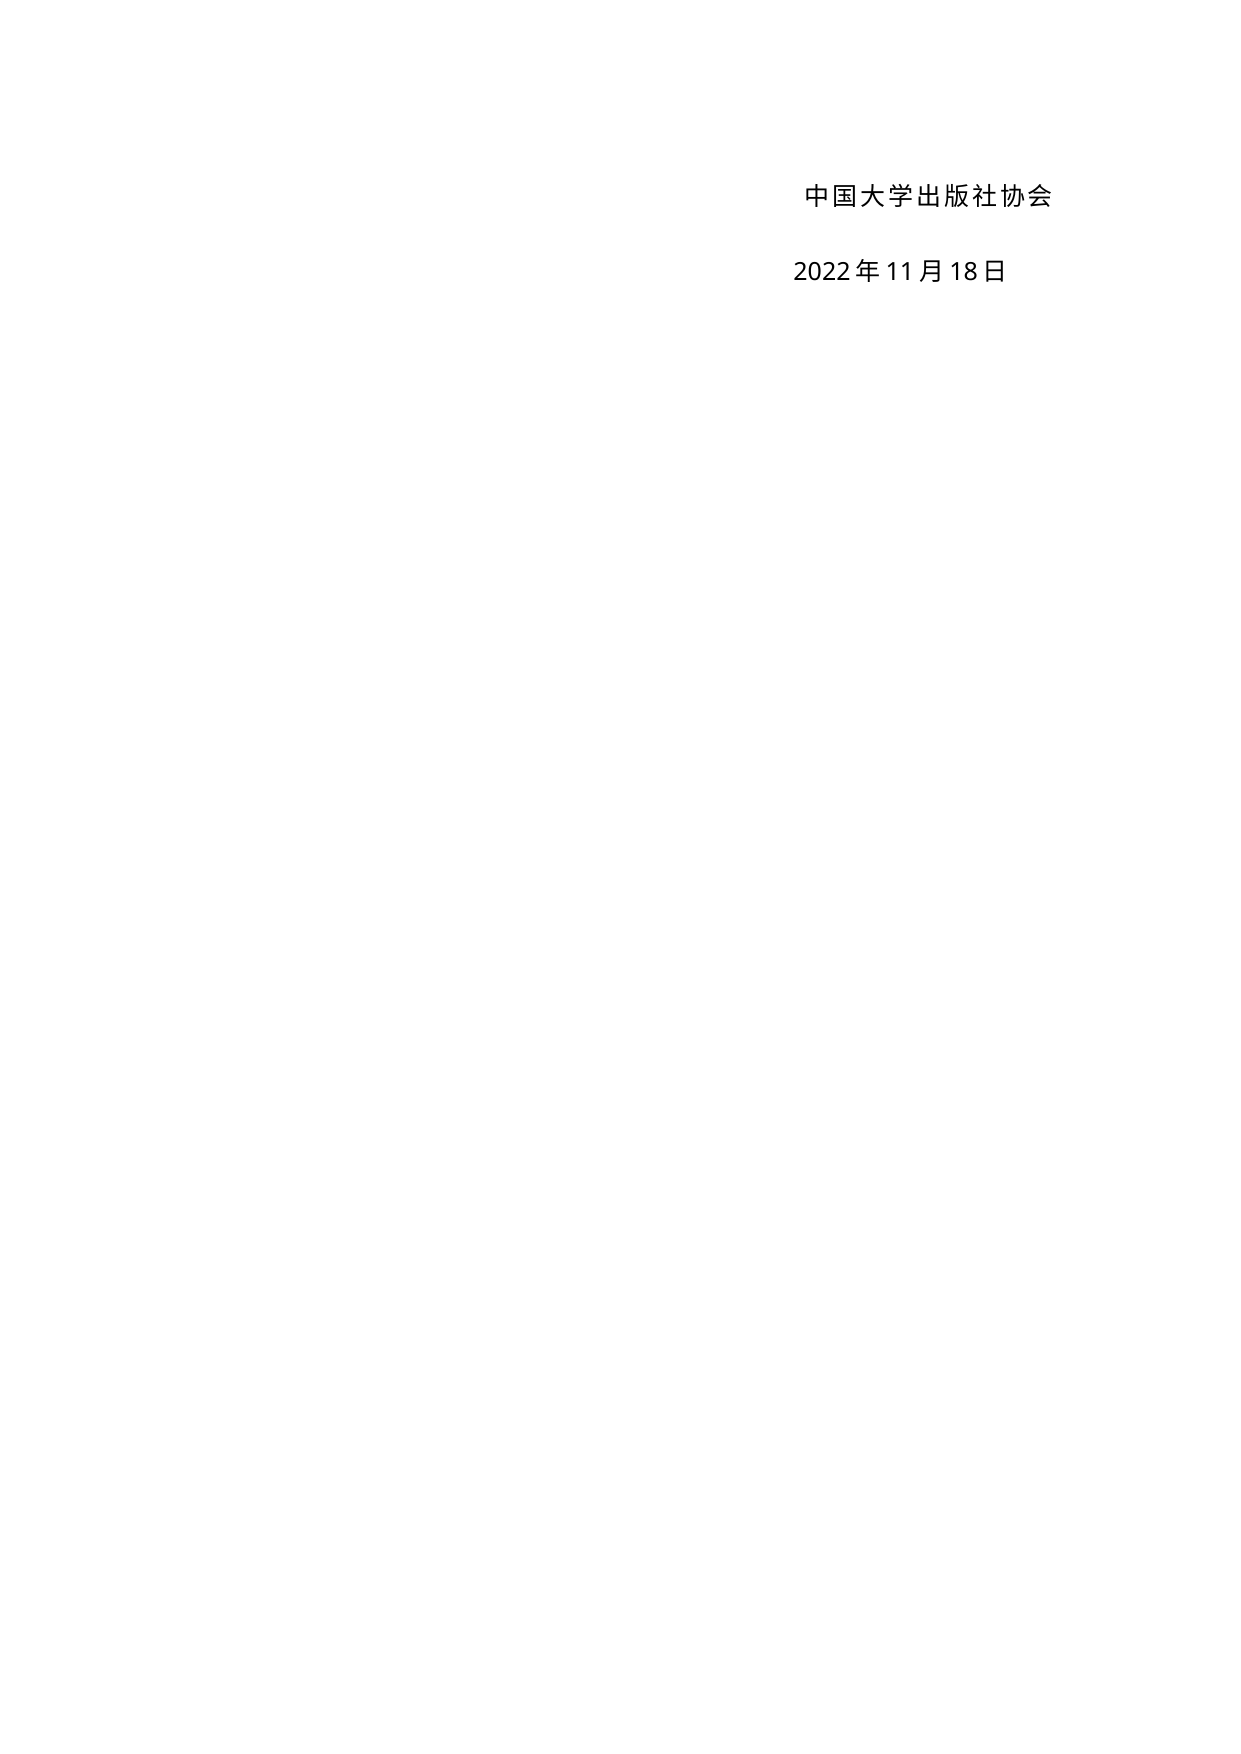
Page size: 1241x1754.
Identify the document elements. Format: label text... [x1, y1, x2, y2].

text 中国大学出版社协会 2022年11月18日 [192, 162, 1053, 302]
